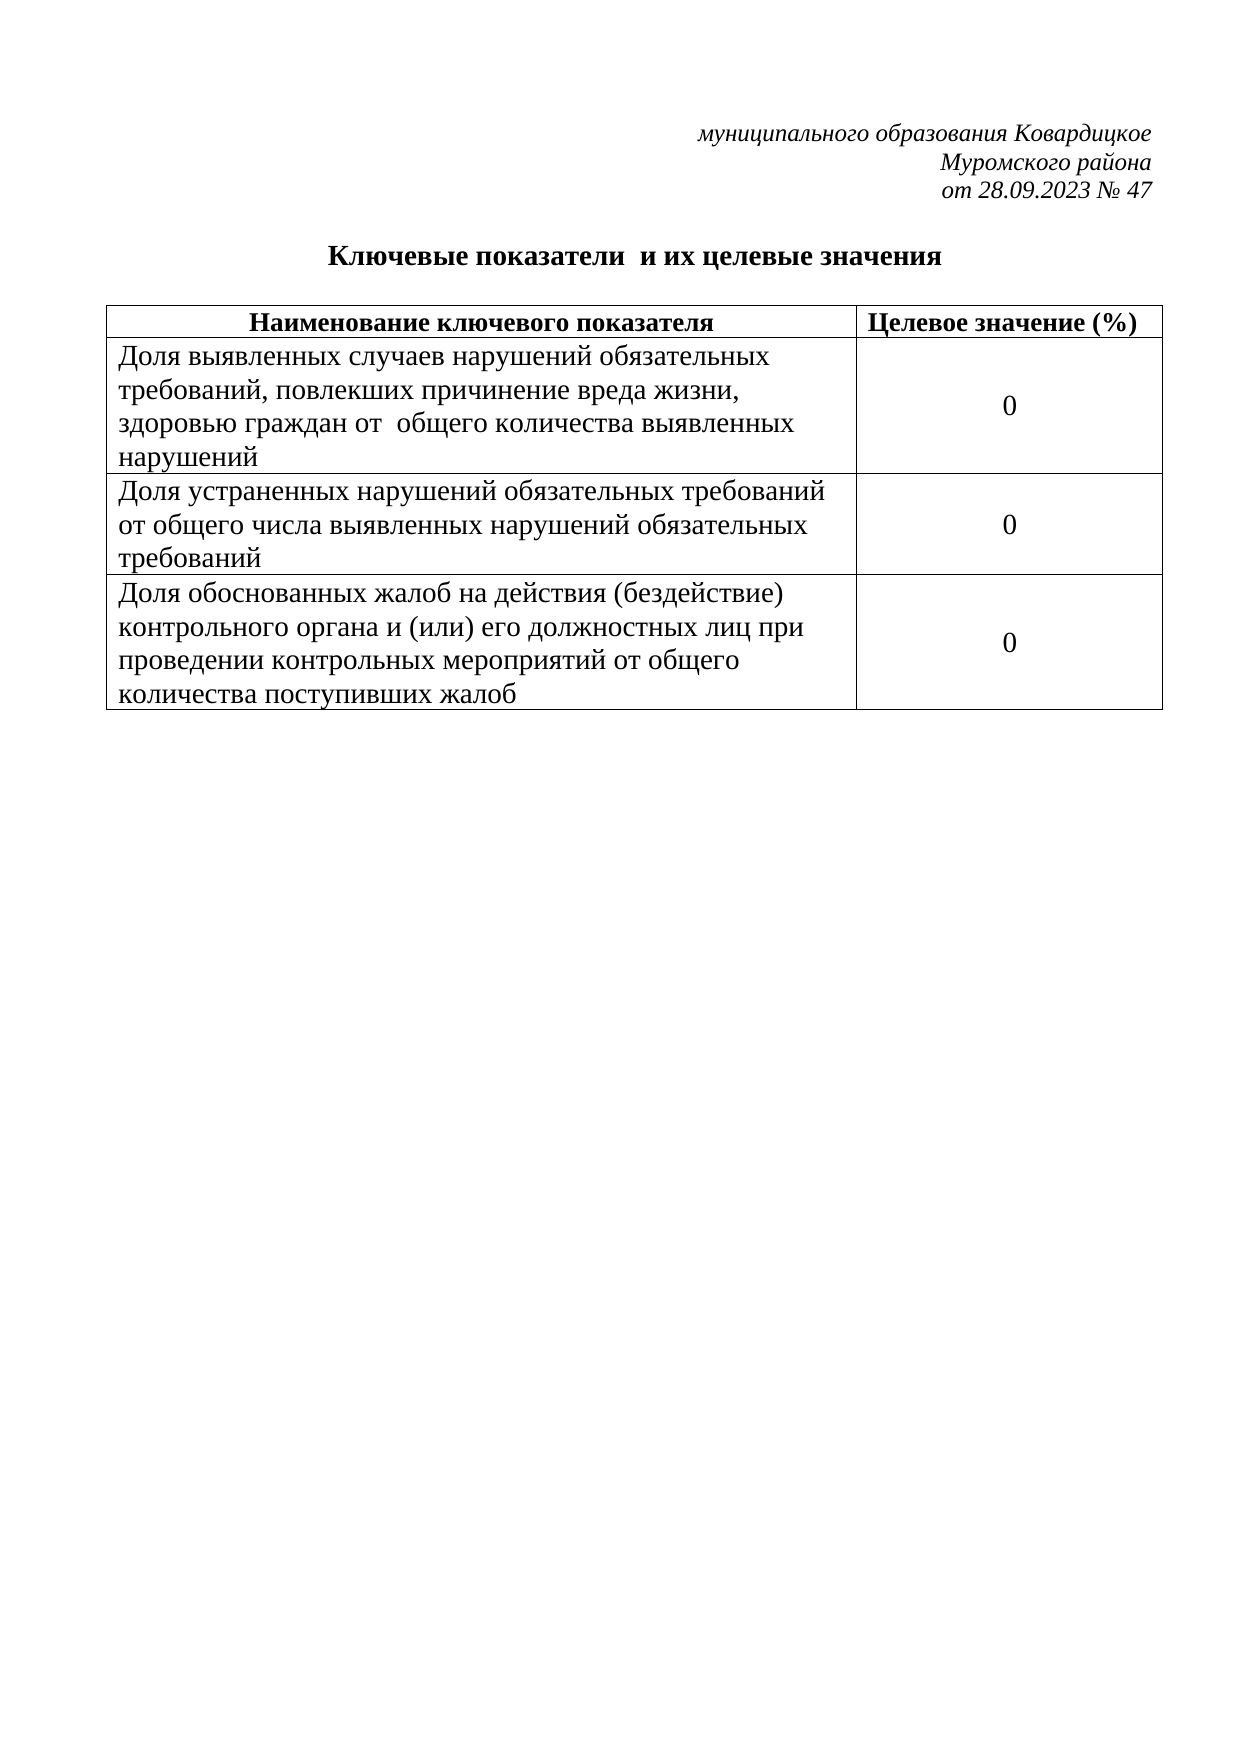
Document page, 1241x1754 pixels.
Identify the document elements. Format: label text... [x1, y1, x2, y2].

table_cell 0 [857, 474, 1162, 574]
text Муромского района [118, 147, 1152, 176]
text муниципального образования Ковардицкое [118, 118, 1152, 147]
text от 28.09.2023 № 47 [118, 176, 1152, 204]
text Ключевые показатели и их целевые значения [118, 238, 1152, 271]
table_cell 0 [857, 338, 1162, 472]
table_cell Доля выявленных случаев нарушений обязательных требований, повлекших причинение вреда жизни, здоровью граждан от общего количества выявленных нарушений [107, 338, 856, 472]
table_cell Доля обоснованных жалоб на действия (бездействие) контрольного органа и (или) его должностных лиц при проведении контрольных мероприятий от общего количества поступивших жалоб [107, 575, 856, 709]
table_header Наименование ключевого показателя [107, 306, 856, 337]
table_cell Доля устраненных нарушений обязательных требований от общего числа выявленных нарушений обязательных требований [107, 474, 856, 574]
table_header Целевое значение (%) [857, 306, 1162, 337]
table_cell 0 [857, 575, 1162, 709]
